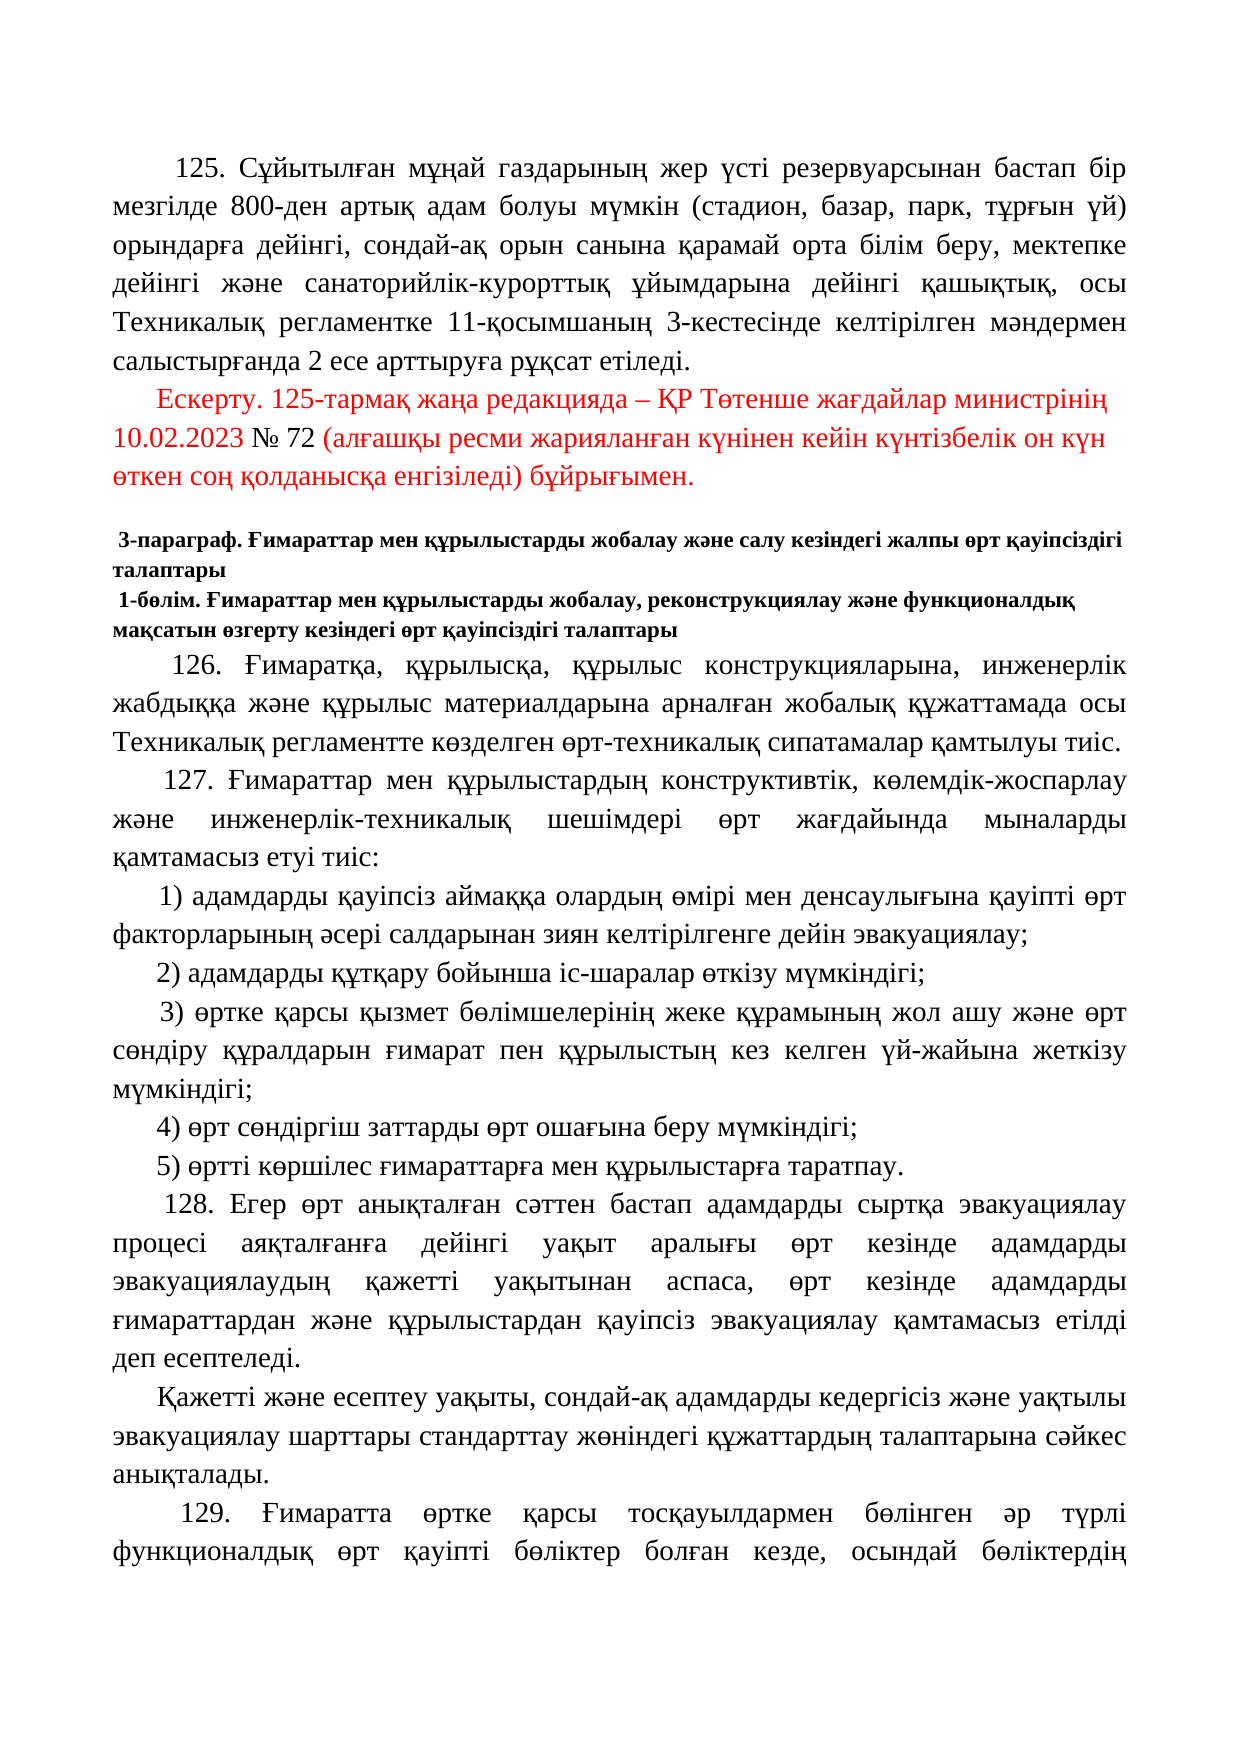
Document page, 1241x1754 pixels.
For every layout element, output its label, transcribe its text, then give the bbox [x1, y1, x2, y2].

text 127. Ғимараттар мен құрылыстардың конструктивтік, көлемдік-жоспарлау және инженерлік-техникалық шешімдері өрт жағдайында мыналарды қамтамасыз етуі тиіс: [112, 762, 1128, 873]
text 3-параграф. Ғимараттар мен құрылыстарды жобалау және салу кезіндегі жалпы өрт қауіпсіздігі талаптары [112, 526, 1128, 582]
text 2) адамдарды құтқару бойынша іс-шаралар өткізу мүмкіндігі; [112, 955, 1128, 989]
text 1-бөлім. Ғимараттар мен құрылыстарды жобалау, реконструкциялау және функционалдық мақсатын өзгерту кезіндегі өрт қауіпсіздігі талаптары [112, 586, 1128, 643]
text Ескерту. 125-тармақ жаңа редакцияда – ҚР Төтенше жағдайлар министрінің 10.02.2023 № 72 (алғашқы ресми жарияланған күнінен кейін күнтізбелік он күн өткен соң қолданысқа енгізіледі) бұйрығымен. [112, 381, 1128, 522]
text 5) өртті көршілес ғимараттарға мен құрылыстарға таратпау. [112, 1148, 1128, 1181]
text 4) өрт сөндіргіш заттарды өрт ошағына беру мүмкіндігі; [112, 1109, 1128, 1143]
text 3) өртке қарсы қызмет бөлімшелерінің жеке құрамының жол ашу және өрт сөндіру құралдарын ғимарат пен құрылыстың кез келген үй-жайына жеткізу мүмкіндігі; [112, 994, 1128, 1104]
text 125. Сұйытылған мұңай газдарының жер үсті резервуарсынан бастап бір мезгілде 800-ден артық адам болуы мүмкін (стадион, базар, парк, тұрғын үй) орындарға дейінгі, сондай-ақ орын санына қарамай орта білім беру, мектепке дейінгі және санаторийлік-курорттық ұйымдарына дейінгі қашықтық, осы Техникалық регламентке 11-қосымшаның 3-кестесінде келтірілген мәндермен салыстырғанда 2 есе арттыруға рұқсат етіледі. [112, 150, 1128, 376]
text 128. Егер өрт анықталған сәттен бастап адамдарды сыртқа эвакуациялау процесі аяқталғанға дейінгі уақыт аралығы өрт кезінде адамдарды эвакуациялаудың қажетті уақытынан аспаса, өрт кезінде адамдарды ғимараттардан және құрылыстардан қауіпсіз эвакуациялау қамтамасыз етілді деп есептеледі. [112, 1186, 1128, 1374]
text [112, 1495, 1128, 1567]
text 1) адамдарды қауіпсіз аймаққа олардың өмірі мен денсаулығына қауіпті өрт факторларының әсері салдарынан зиян келтірілгенге дейін эвакуациялау; [112, 878, 1128, 950]
text Қажетті және есептеу уақыты, сондай-ақ адамдарды кедергісіз және уақтылы эвакуациялау шарттары стандарттау жөніндегі құжаттардың талаптарына сәйкес анықталады. [112, 1379, 1128, 1490]
text 126. Ғимаратқа, құрылысқа, құрылыс конструкцияларына, инженерлік жабдыққа және құрылыс материалдарына арналған жобалық құжаттамада осы Техникалық регламентте көзделген өрт-техникалық сипатамалар қамтылуы тиіс. [112, 647, 1128, 757]
